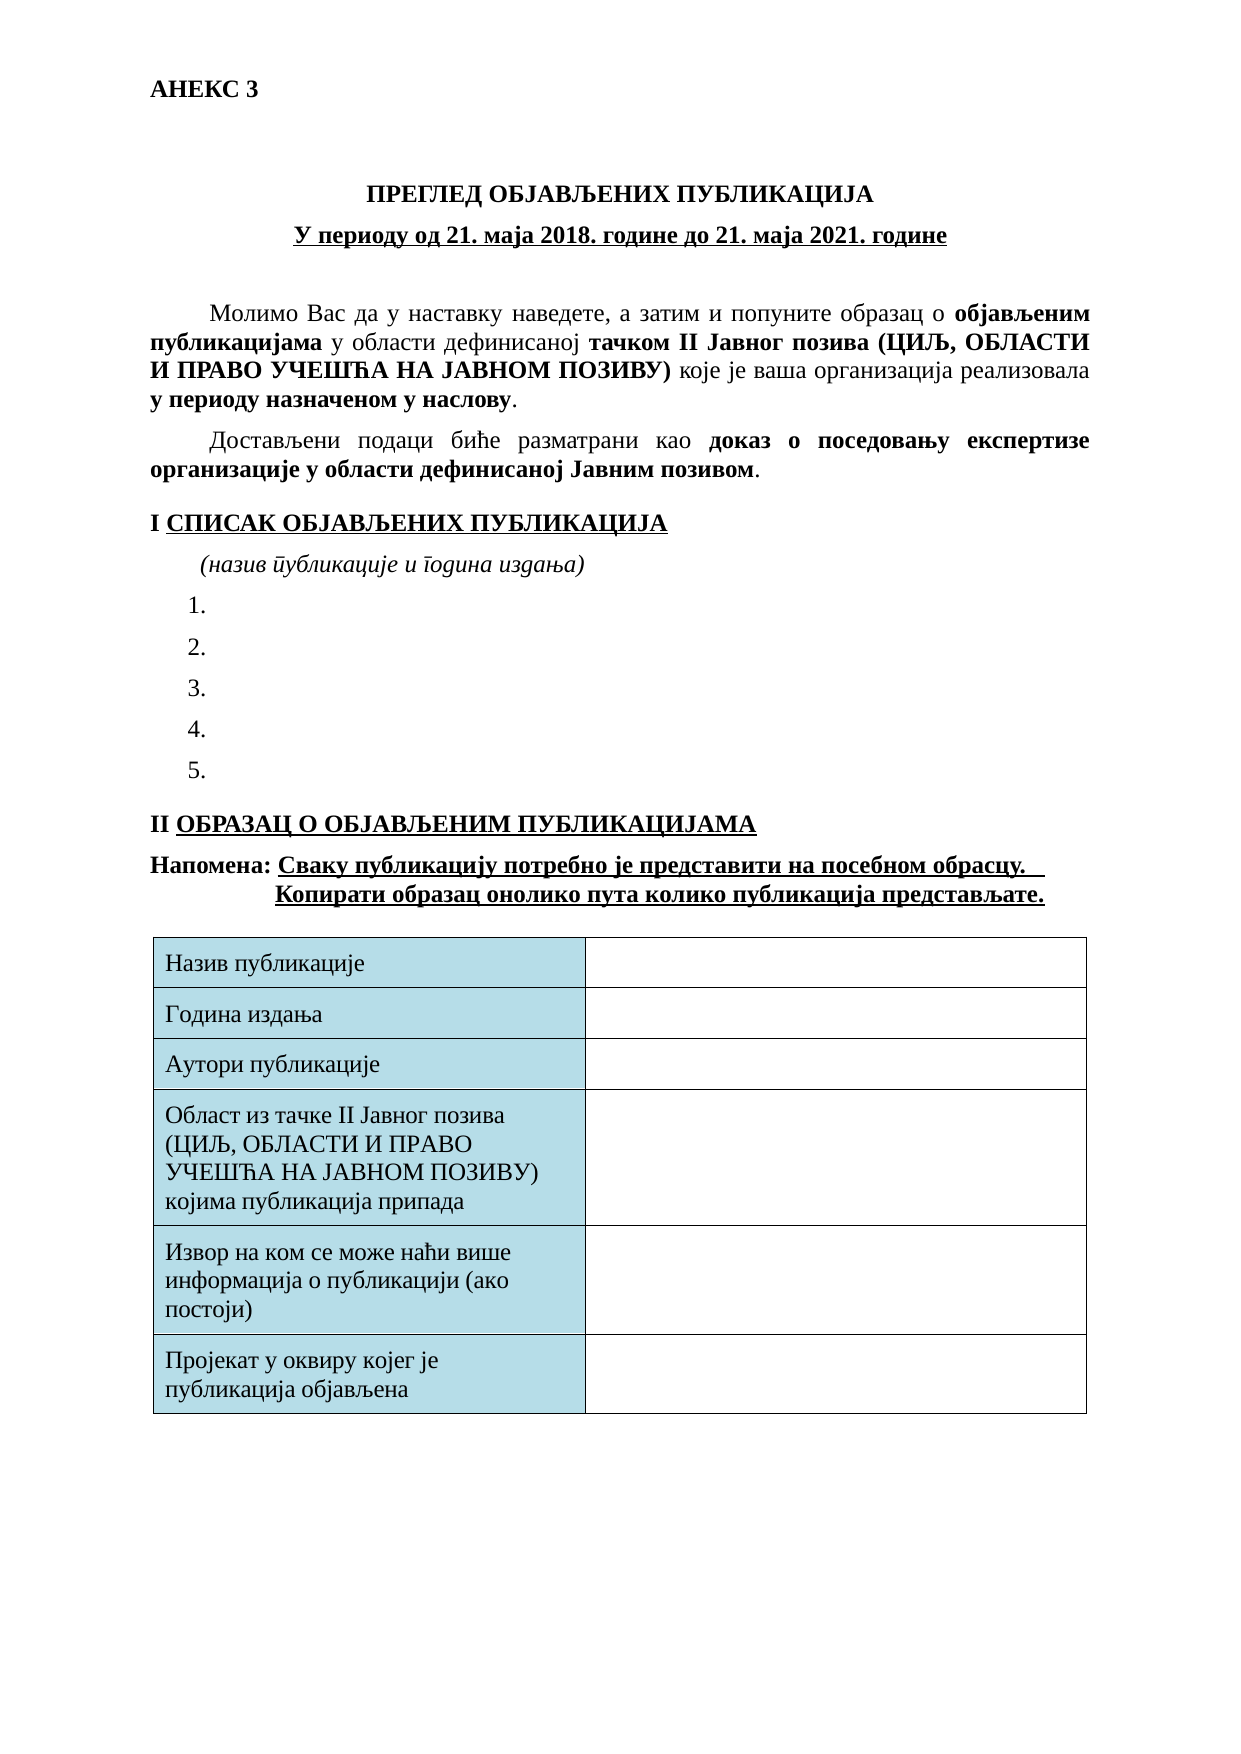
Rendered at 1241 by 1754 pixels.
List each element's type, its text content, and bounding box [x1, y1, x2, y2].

table_cell [586, 988, 1086, 1038]
table_cell [586, 1335, 1086, 1413]
text II ОБРАЗАЦ О ОБЈАВЉЕНИМ ПУБЛИКАЦИЈАМА [150, 809, 1090, 838]
table_cell [586, 1226, 1086, 1333]
text Достављени подаци биће разматрани као доказ о поседовању експертизе организације у области дефинисаној Јавним позивом. [150, 425, 1090, 483]
text У периоду од 21. маја 2018. године до 21. маја 2021. године [150, 220, 1090, 249]
text (назив публикације и година издања) [150, 549, 1090, 578]
table_cell [586, 1090, 1086, 1225]
table_cell Пројекат у оквиру којег је публикација објављена [154, 1335, 585, 1413]
table_cell Извор на ком се може наћи више информација о публикацији (ако постоји) [154, 1226, 585, 1333]
text Напомена: Сваку публикацију потребно је представити на посебном обрасцу. [150, 850, 1090, 879]
table_header [586, 938, 1086, 987]
table_cell Аутори публикације [154, 1039, 585, 1088]
table_cell Година издања [154, 988, 585, 1038]
table_cell [586, 1039, 1086, 1088]
text Копирати образац онолико пута колико публикација представљате. [150, 879, 1090, 908]
table_cell Област из тачке II Јавног позива (ЦИЉ, ОБЛАСТИ И ПРАВО УЧЕШЋА НА ЈАВНОМ ПОЗИВУ) којима публикација припада [154, 1090, 585, 1225]
text I СПИСАК ОБЈАВЉЕНИХ ПУБЛИКАЦИЈА [150, 508, 1090, 537]
text Молимо Вас да у наставку наведете, а затим и попуните образац о објављеним публикацијама у области дефинисаној тачком II Јавног позива (ЦИЉ, ОБЛАСТИ И ПРАВО УЧЕШЋА НА ЈАВНОМ ПОЗИВУ) које је ваша организација реализовала у периоду назначеном у наслову. [150, 298, 1090, 413]
text ПРЕГЛЕД ОБЈАВЉЕНИХ ПУБЛИКАЦИЈА [150, 179, 1090, 207]
table_header Назив публикације [154, 938, 585, 987]
